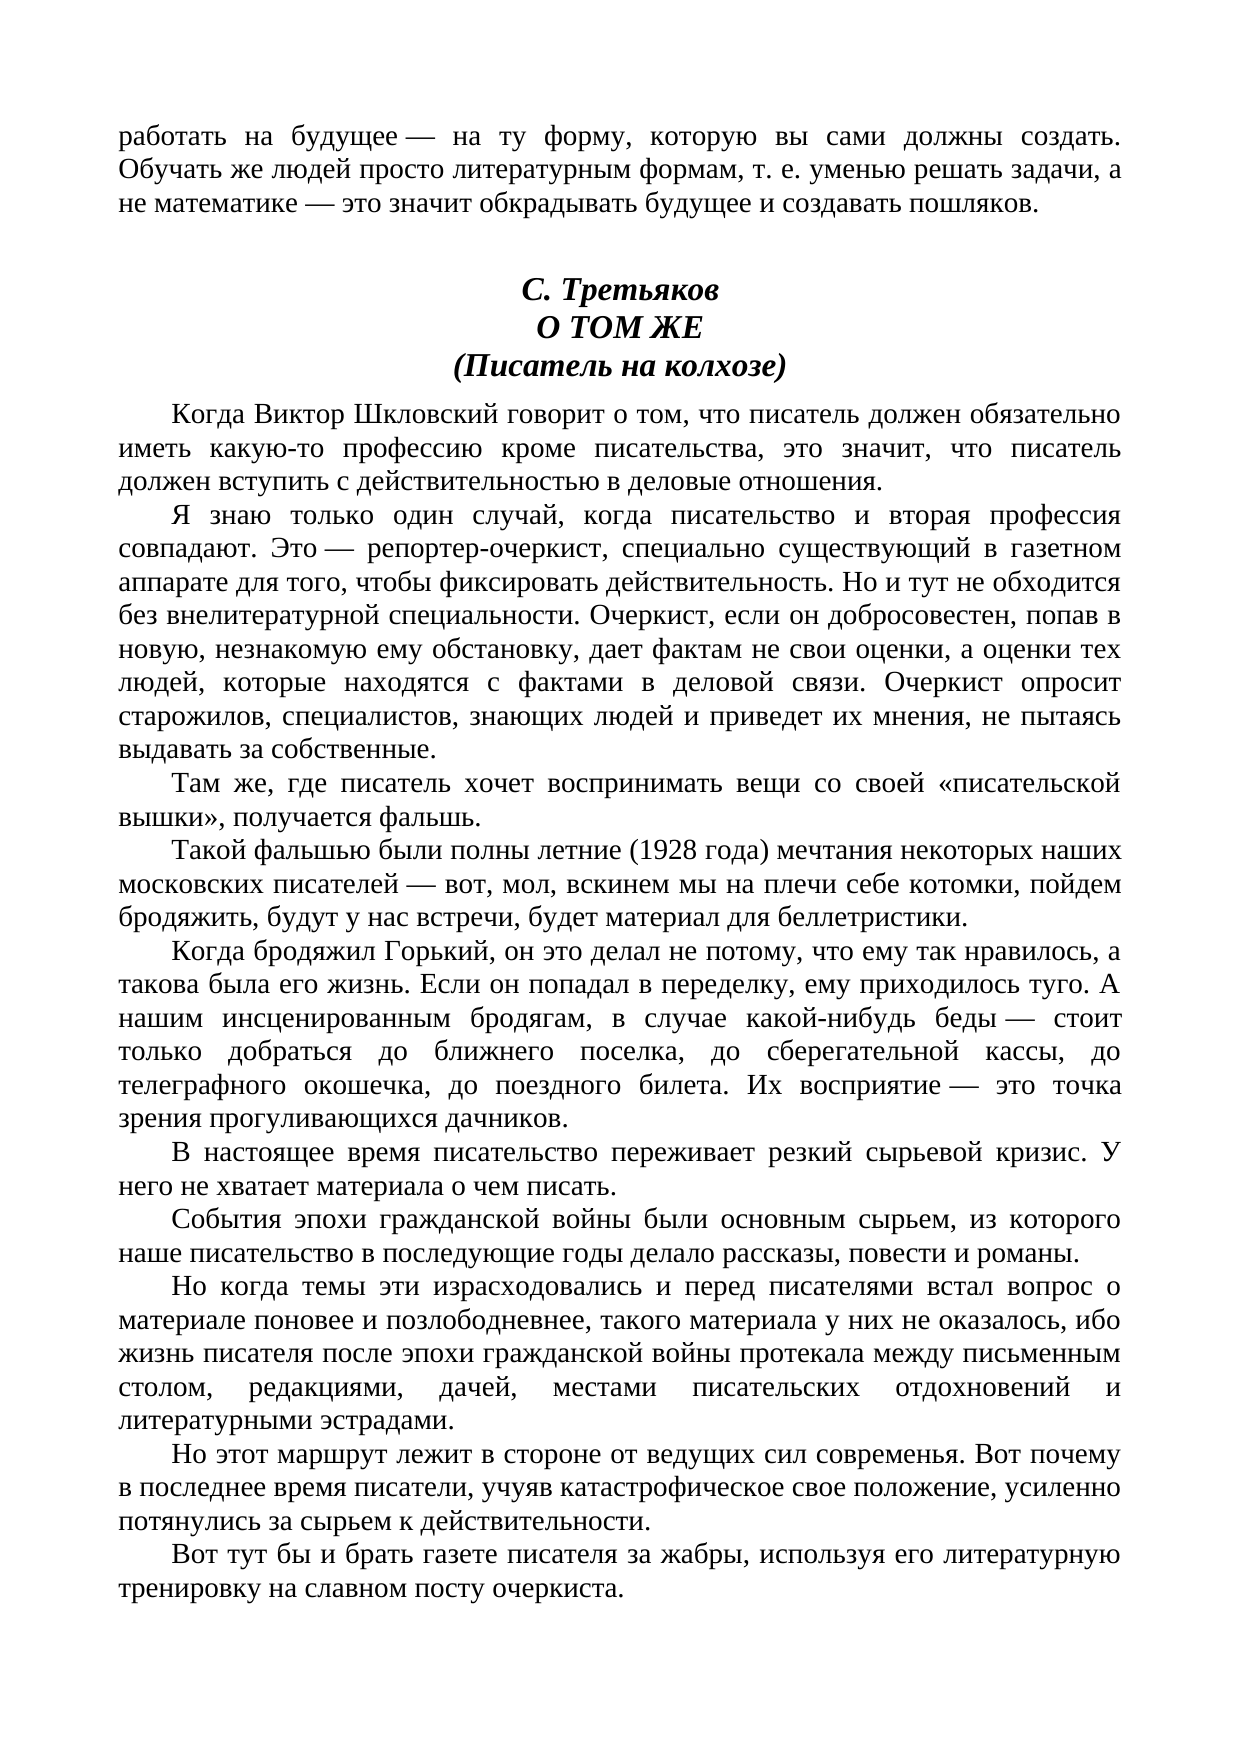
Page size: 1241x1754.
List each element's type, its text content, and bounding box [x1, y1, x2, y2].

subtitle {200} С. Третьяков О том же (Писатель на колхозе) [118, 269, 1122, 384]
text Такой фальшью были полны летние (1928 года) мечтания некоторых наших московских писателей — вот, мол, вскинем мы на плечи себе котомки, пойдем бродяжить, будут у нас встречи, будет материал для беллетристики. [118, 832, 1122, 933]
text Там же, где писатель хочет воспринимать вещи со своей «писательской вышки», получается фальшь. [118, 765, 1122, 832]
text События эпохи гражданской войны были основным сырьем, из которого наше писательство в последующие годы делало рассказы, повести и романы. [118, 1201, 1122, 1268]
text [118, 118, 1122, 219]
text Но этот маршрут лежит в стороне от ведущих сил современья. Вот почему в последнее время писатели, учуяв катастрофическое свое положение, усиленно потянулись за сырьем к действительности. [118, 1436, 1122, 1537]
text {201} В настоящее время писательство переживает резкий сырьевой кризис. У него не хватает материала о чем писать. [118, 1134, 1122, 1201]
text Я знаю только один случай, когда писательство и вторая профессия совпадают. Это — репортер-очеркист, специально существующий в газетном аппарате для того, чтобы фиксировать действительность. Но и тут не обходится без внелитературной специальности. Очеркист, если он добросовестен, попав в новую, незнакомую ему обстановку, дает фактам не свои оценки, а оценки тех людей, которые находятся с фактами в деловой связи. Очеркист опросит старожилов, специалистов, знающих людей и приведет их мнения, не пытаясь выдавать за собственные. [118, 497, 1122, 765]
text Но когда темы эти израсходовались и перед писателями встал вопрос о материале поновее и позлободневнее, такого материала у них не оказалось, ибо жизнь писателя после эпохи гражданской войны протекала между письменным столом, редакциями, дачей, местами писательских отдохновений и литературными эстрадами. [118, 1268, 1122, 1436]
text Когда бродяжил Горький, он это делал не потому, что ему так нравилось, а такова была его жизнь. Если он попадал в переделку, ему приходилось туго. А нашим инсценированным бродягам, в случае какой-нибудь беды — стоит только добраться до ближнего поселка, до сберегательной кассы, до телеграфного окошечка, до поездного билета. Их восприятие — это точка зрения прогуливающихся дачников. [118, 933, 1122, 1134]
text Вот тут бы и брать газете писателя за жабры, используя его литературную тренировку на славном посту очеркиста. [118, 1537, 1122, 1604]
text Когда Виктор Шкловский говорит о том, что писатель должен обязательно иметь какую-то профессию кроме писательства, это значит, что писатель должен вступить с действительностью в деловые отношения. [118, 396, 1122, 497]
